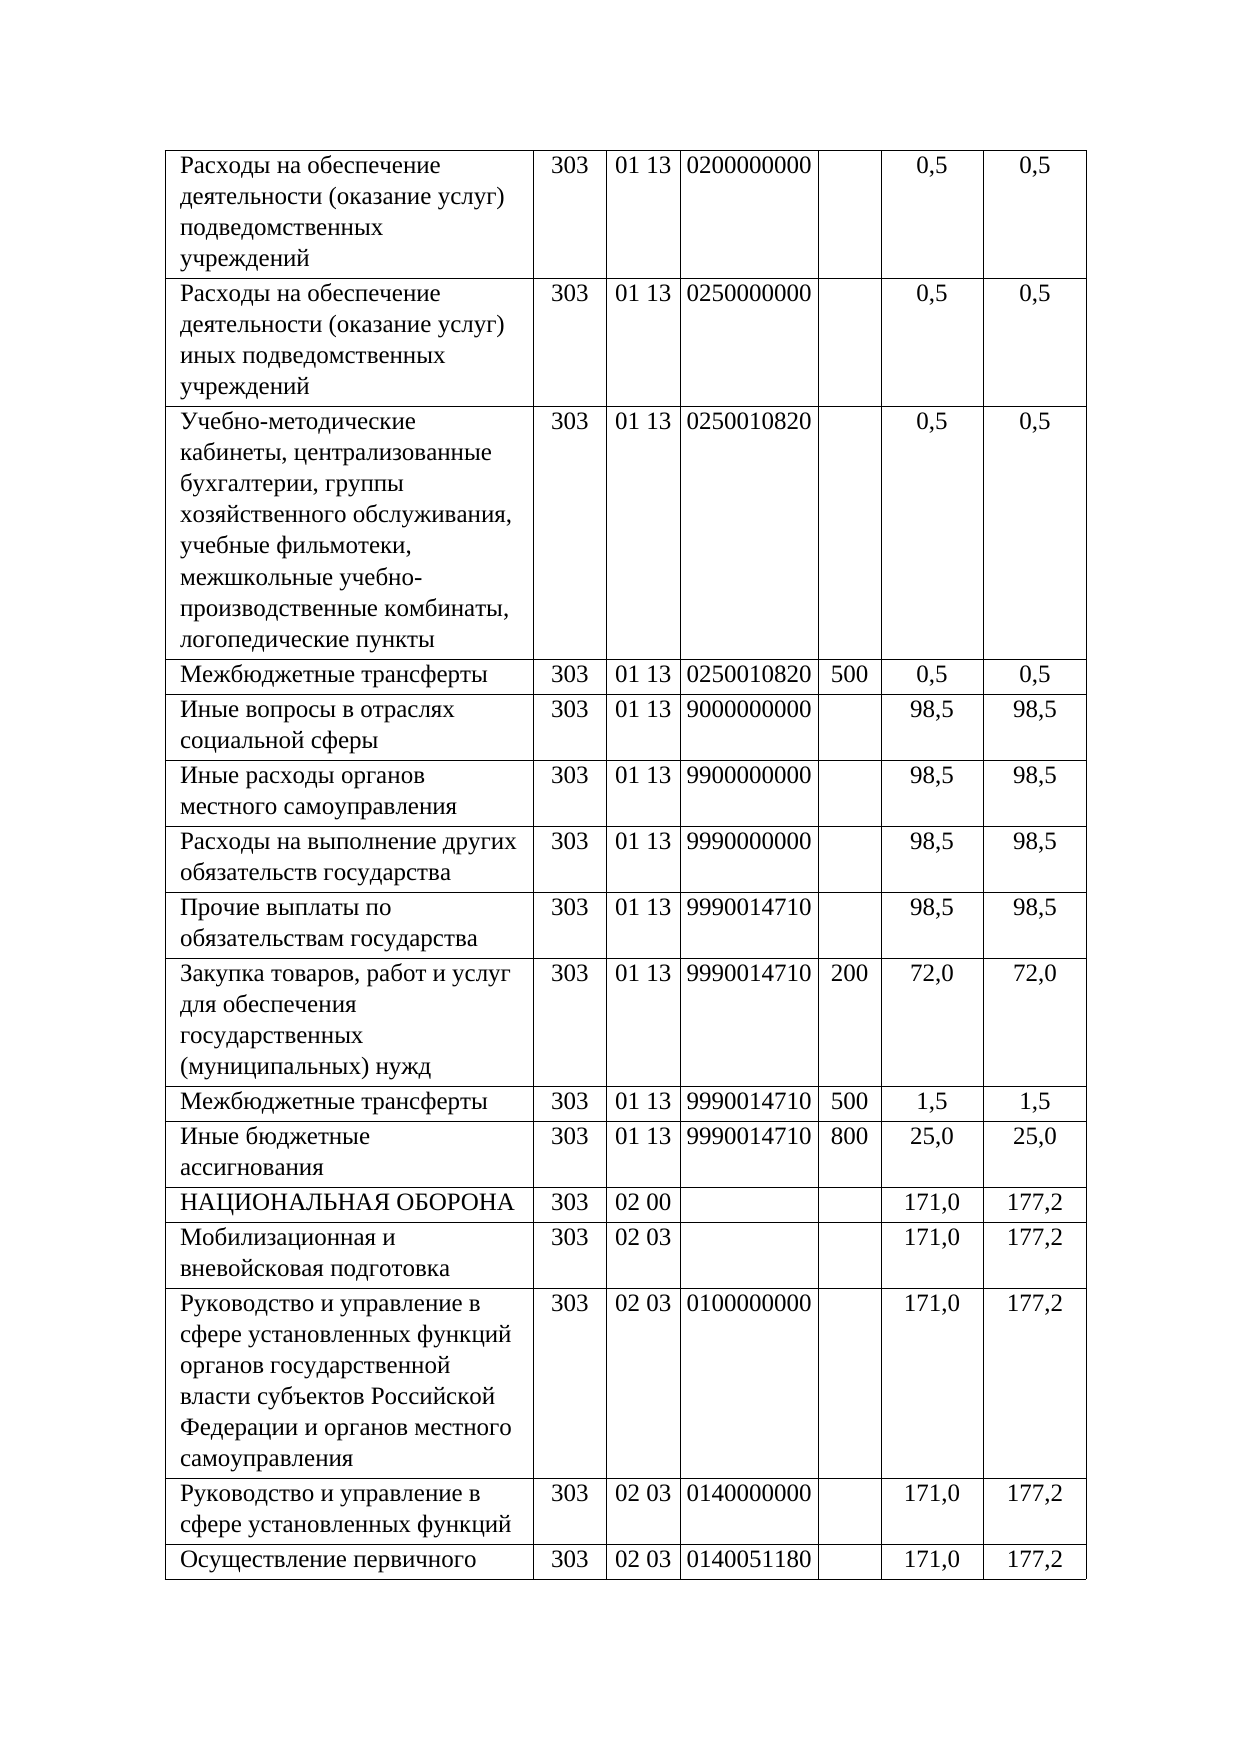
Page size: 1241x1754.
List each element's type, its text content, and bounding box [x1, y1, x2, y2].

table_cell 01 13 [607, 761, 680, 826]
table_cell [681, 1188, 818, 1222]
table_cell 0,5 [882, 660, 983, 693]
table_cell 177,2 [984, 1479, 1086, 1544]
table_cell 02 03 [607, 1223, 680, 1288]
table_cell 9990014710 [681, 1122, 818, 1187]
table_cell 01 13 [607, 695, 680, 759]
table_cell 0200000000 [681, 151, 818, 278]
table_cell 02 00 [607, 1188, 680, 1222]
table_cell Иные бюджетные ассигнования [166, 1122, 533, 1187]
table_cell 01 13 [607, 959, 680, 1086]
table_cell Межбюджетные трансферты [166, 660, 533, 693]
table_cell 1,5 [984, 1087, 1086, 1121]
table_cell [819, 279, 881, 406]
table_cell Учебно-методические кабинеты, централизованные бухгалтерии, группы хозяйственного обслуживания, учебные фильмотеки, межшкольные учебно-производственные комбинаты, логопедические пункты [166, 407, 533, 658]
table_cell [819, 695, 881, 759]
table_cell [819, 151, 881, 278]
table_cell 303 [534, 1188, 606, 1222]
table_cell НАЦИОНАЛЬНАЯ ОБОРОНА [166, 1188, 533, 1222]
table_cell 171,0 [882, 1289, 983, 1478]
table_cell 0100000000 [681, 1289, 818, 1478]
table_cell 98,5 [984, 695, 1086, 759]
table_cell [819, 893, 881, 958]
table_cell [681, 1223, 818, 1288]
table_cell Иные вопросы в отраслях социальной сферы [166, 695, 533, 759]
table_cell 98,5 [882, 695, 983, 759]
table_cell 0250000000 [681, 279, 818, 406]
table_cell 98,5 [882, 761, 983, 826]
table_cell [819, 1545, 881, 1579]
table_cell 01 13 [607, 893, 680, 958]
table_cell Межбюджетные трансферты [166, 1087, 533, 1121]
table_cell Расходы на обеспечение деятельности (оказание услуг) иных подведомственных учреждений [166, 279, 533, 406]
table_cell 01 13 [607, 151, 680, 278]
table_cell 303 [534, 1479, 606, 1544]
table_cell 0,5 [984, 279, 1086, 406]
table_cell Прочие выплаты по обязательствам государства [166, 893, 533, 958]
table_cell 303 [534, 407, 606, 658]
table_cell 303 [534, 1289, 606, 1478]
table_cell 0140000000 [681, 1479, 818, 1544]
table_cell 303 [534, 1223, 606, 1288]
table_cell 98,5 [882, 827, 983, 892]
table_cell 1,5 [882, 1087, 983, 1121]
table_cell 25,0 [882, 1122, 983, 1187]
table_cell 02 03 [607, 1545, 680, 1579]
table_cell 72,0 [984, 959, 1086, 1086]
table_cell 01 13 [607, 407, 680, 658]
table_cell 9990000000 [681, 827, 818, 892]
table_cell 9990014710 [681, 1087, 818, 1121]
table_cell 9990014710 [681, 959, 818, 1086]
table_cell 0,5 [984, 407, 1086, 658]
table_cell Иные расходы органов местного самоуправления [166, 761, 533, 826]
table_cell Расходы на выполнение других обязательств государства [166, 827, 533, 892]
table_cell 98,5 [984, 827, 1086, 892]
table_cell Расходы на обеспечение деятельности (оказание услуг) подведомственных учреждений [166, 151, 533, 278]
table_cell [819, 1289, 881, 1478]
table_cell 303 [534, 695, 606, 759]
table_cell 9990014710 [681, 893, 818, 958]
table_cell 200 [819, 959, 881, 1086]
table_cell 01 13 [607, 1122, 680, 1187]
table_cell 0,5 [984, 660, 1086, 693]
table_cell 98,5 [984, 893, 1086, 958]
table_cell 0,5 [984, 151, 1086, 278]
table_cell 01 13 [607, 660, 680, 693]
table_cell 171,0 [882, 1545, 983, 1579]
table_cell 177,2 [984, 1188, 1086, 1222]
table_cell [166, 1545, 533, 1579]
table_cell 0,5 [882, 407, 983, 658]
table_cell Руководство и управление в сфере установленных функций органов государственной власти субъектов Российской Федерации и органов местного самоуправления [166, 1289, 533, 1478]
table_cell 303 [534, 893, 606, 958]
table_cell 72,0 [882, 959, 983, 1086]
table_cell [819, 761, 881, 826]
table_cell Руководство и управление в сфере установленных функций [166, 1479, 533, 1544]
table_cell 171,0 [882, 1188, 983, 1222]
table_cell 171,0 [882, 1223, 983, 1288]
table_cell 177,2 [984, 1289, 1086, 1478]
table_cell 303 [534, 1545, 606, 1579]
table_cell 98,5 [882, 893, 983, 958]
table_cell 303 [534, 279, 606, 406]
table_cell 0140051180 [681, 1545, 818, 1579]
table_cell 800 [819, 1122, 881, 1187]
table_cell 303 [534, 1122, 606, 1187]
table_cell 303 [534, 959, 606, 1086]
table_cell 01 13 [607, 1087, 680, 1121]
table_cell 01 13 [607, 279, 680, 406]
table_cell 177,2 [984, 1545, 1086, 1579]
table_cell 01 13 [607, 827, 680, 892]
table_cell 0,5 [882, 279, 983, 406]
table_cell 303 [534, 761, 606, 826]
table_cell [819, 1479, 881, 1544]
table_cell [819, 1188, 881, 1222]
table_cell 02 03 [607, 1289, 680, 1478]
table_cell 02 03 [607, 1479, 680, 1544]
table_cell 0250010820 [681, 660, 818, 693]
table_cell Закупка товаров, работ и услуг для обеспечения государственных (муниципальных) нужд [166, 959, 533, 1086]
table_cell Мобилизационная и вневойсковая подготовка [166, 1223, 533, 1288]
table_cell 25,0 [984, 1122, 1086, 1187]
table_cell [819, 827, 881, 892]
table_cell 98,5 [984, 761, 1086, 826]
table_cell 303 [534, 1087, 606, 1121]
table_cell 9900000000 [681, 761, 818, 826]
table_cell 500 [819, 660, 881, 693]
table_cell 0250010820 [681, 407, 818, 658]
table_cell 303 [534, 151, 606, 278]
table_cell 0,5 [882, 151, 983, 278]
table_cell 303 [534, 827, 606, 892]
table_cell 9000000000 [681, 695, 818, 759]
table_cell 177,2 [984, 1223, 1086, 1288]
table_cell [819, 407, 881, 658]
table_cell 500 [819, 1087, 881, 1121]
table_cell 303 [534, 660, 606, 693]
table_cell 171,0 [882, 1479, 983, 1544]
table_cell [819, 1223, 881, 1288]
